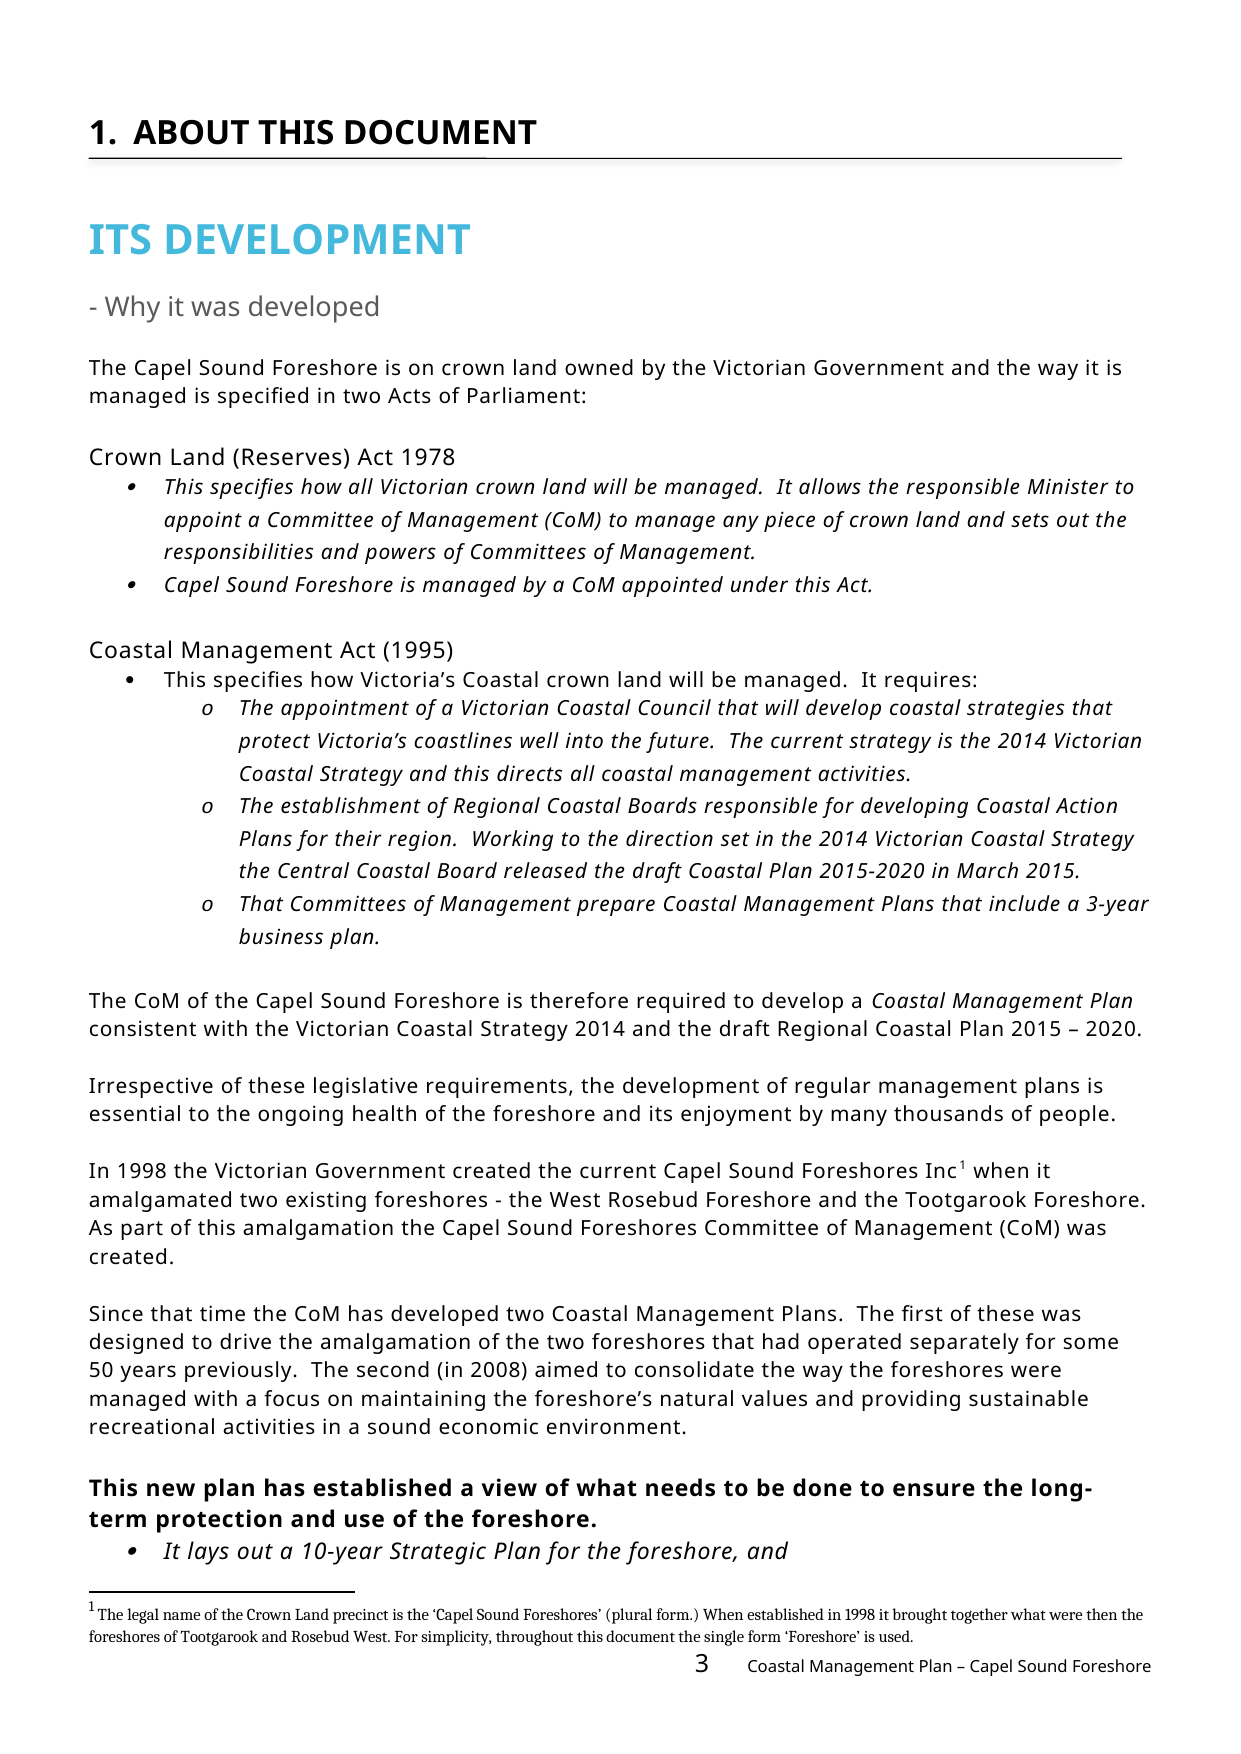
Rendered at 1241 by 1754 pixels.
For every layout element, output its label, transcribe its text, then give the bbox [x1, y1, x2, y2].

list That Committees of Management prepare Coastal Management Plans that include a 3-year business plan. [201, 889, 1152, 950]
subtitle - Why it was developed [89, 287, 1152, 324]
list This specifies how Victoria’s Coastal crown land will be managed. It requires: [126, 665, 1152, 693]
text This new plan has established a view of what needs to be done to ensure the long-term protection and use of the foreshore. [89, 1472, 1152, 1534]
list The appointment of a Victorian Coastal Council that will develop coastal strategies that protect Victoria’s coastlines well into the future. The current strategy is the 2014 Victorian Coastal Strategy and this directs all coastal management activities. [201, 693, 1152, 787]
subtitle ABOUT THIS DOCUMENT [89, 109, 1152, 154]
subtitle ITS DEVELOPMENT [89, 209, 1152, 266]
text In 1998 the Victorian Government created the current Capel Sound Foreshores Inc when it amalgamated two existing foreshores - the West Rosebud Foreshore and the Tootgarook Foreshore. As part of this amalgamation the Capel Sound Foreshores Committee of Management (CoM) was created. [89, 1156, 1152, 1270]
list It lays out a 10-year Strategic Plan for the foreshore, and [126, 1534, 1152, 1566]
list The establishment of Regional Coastal Boards responsible for developing Coastal Action Plans for their region. Working to the direction set in the 2014 Victorian Coastal Strategy the Central Coastal Board released the draft Coastal Plan 2015-2020 in March 2015. [201, 791, 1152, 885]
list Capel Sound Foreshore is managed by a CoM appointed under this Act. [126, 570, 1152, 598]
text The Capel Sound Foreshore is on crown land owned by the Victorian Government and the way it is managed is specified in two Acts of Parliament: [89, 353, 1152, 409]
text Coastal Management Act (1995) [89, 634, 1152, 665]
text Irrespective of these legislative requirements, the development of regular management plans is essential to the ongoing health of the foreshore and its enjoyment by many thousands of people. [89, 1071, 1152, 1128]
text Crown Land (Reserves) Act 1978 [89, 441, 1152, 472]
text The CoM of the Capel Sound Foreshore is therefore required to develop a Coastal Management Plan consistent with the Victorian Coastal Strategy 2014 and the draft Regional Coastal Plan 2015 – 2020. [89, 986, 1152, 1043]
list This specifies how all Victorian crown land will be managed. It allows the responsible Minister to appoint a Committee of Management (CoM) to manage any piece of crown land and sets out the responsibilities and powers of Committees of Management. [126, 472, 1152, 566]
text Since that time the CoM has developed two Coastal Management Plans. The first of these was designed to drive the amalgamation of the two foreshores that had operated separately for some 50 years previously. The second (in 2008) aimed to consolidate the way the foreshores were managed with a focus on maintaining the foreshore’s natural values and providing sustainable recreational activities in a sound economic environment. [89, 1299, 1152, 1441]
